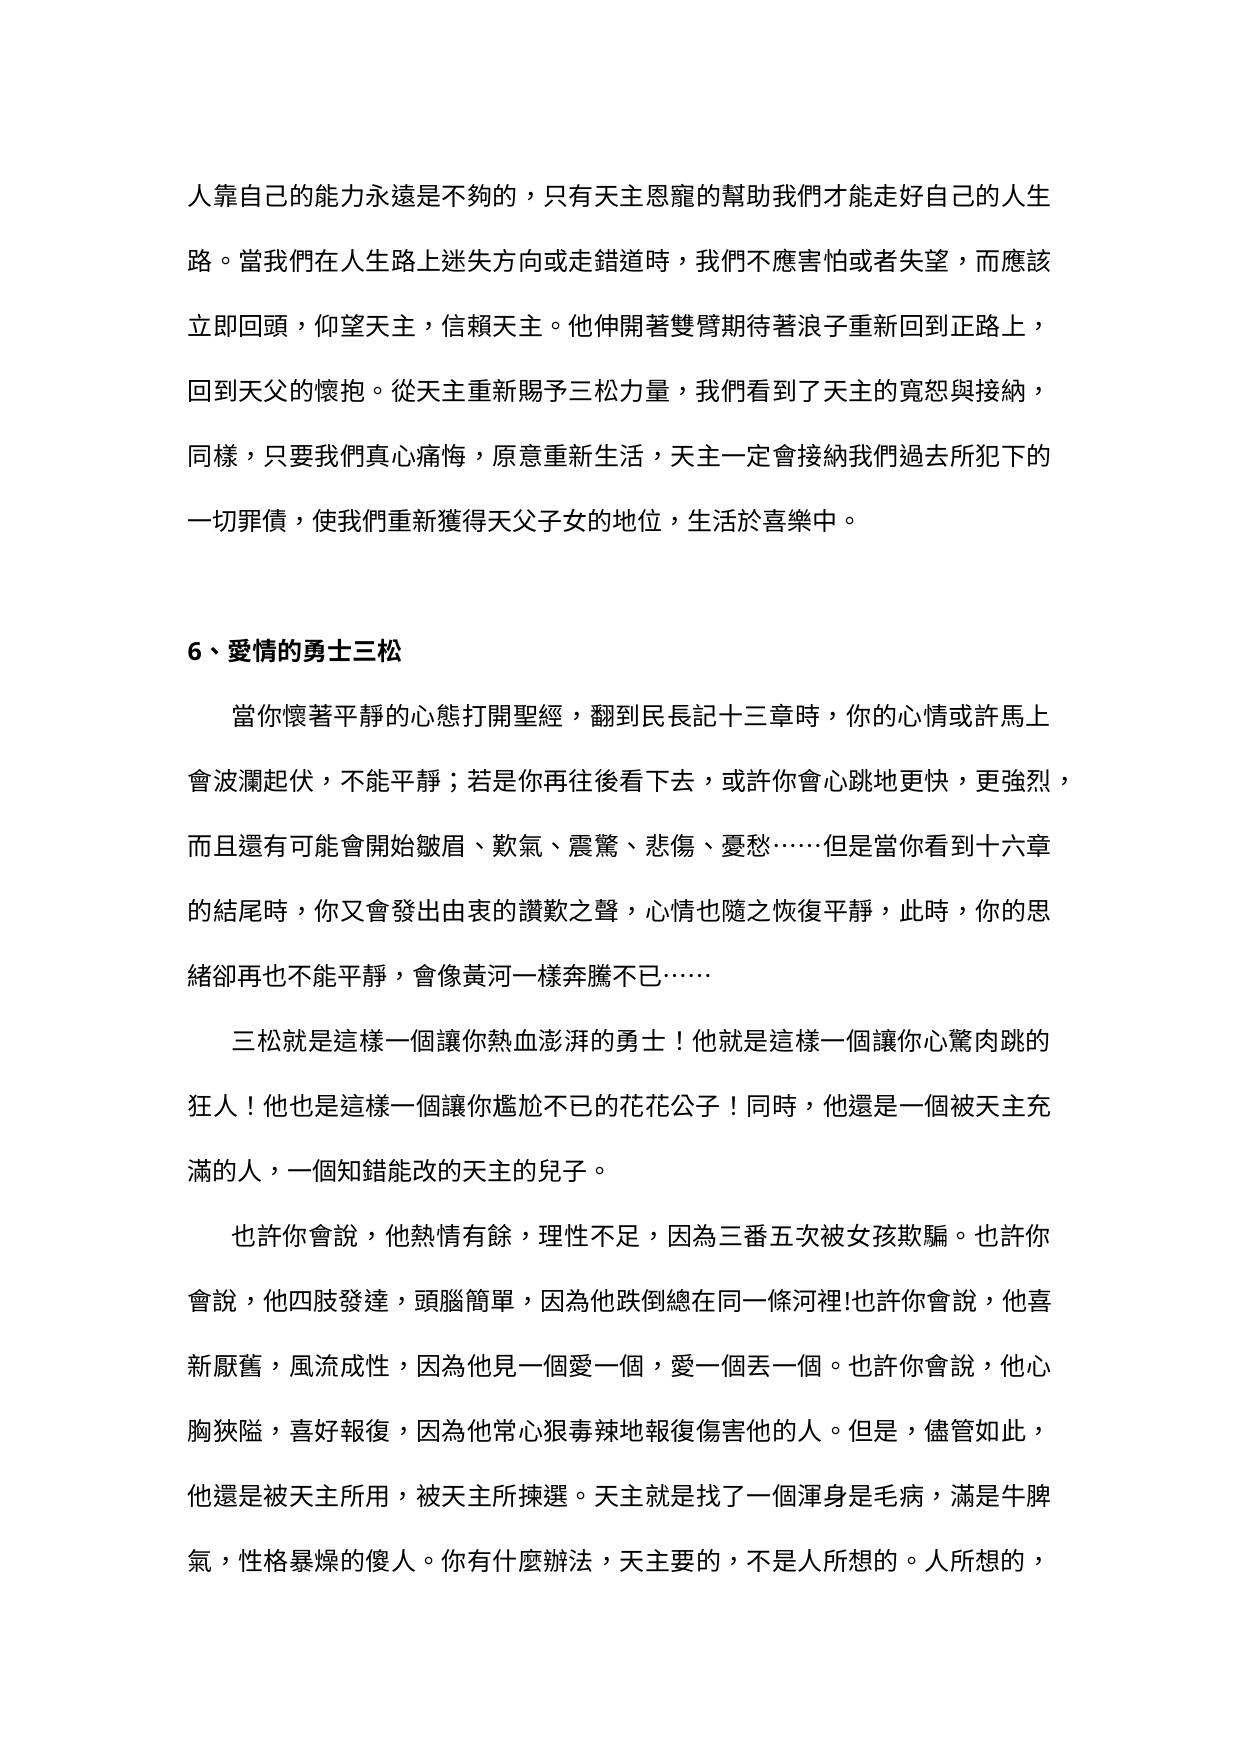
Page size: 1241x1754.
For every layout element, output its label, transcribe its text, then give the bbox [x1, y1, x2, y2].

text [187, 1202, 1053, 1592]
text 當你懷著平靜的心態打開聖經，翻到民長記十三章時，你的心情或許馬上會波瀾起伏，不能平靜；若是你再往後看下去，或許你會心跳地更快，更強烈，而且還有可能會開始皺眉、歎氣、震驚、悲傷、憂愁……但是當你看到十六章的結尾時，你又會發出由衷的讚歎之聲，心情也隨之恢復平靜，此時，你的思緒卻再也不能平靜，會像黃河一樣奔騰不已…… [187, 682, 1053, 1007]
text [187, 162, 1053, 552]
text 三松就是這樣一個讓你熱血澎湃的勇士！他就是這樣一個讓你心驚肉跳的狂人！他也是這樣一個讓你尷尬不已的花花公子！同時，他還是一個被天主充滿的人，一個知錯能改的天主的兒子。 [187, 1007, 1053, 1202]
text 6、愛情的勇士三松 [187, 617, 1053, 682]
